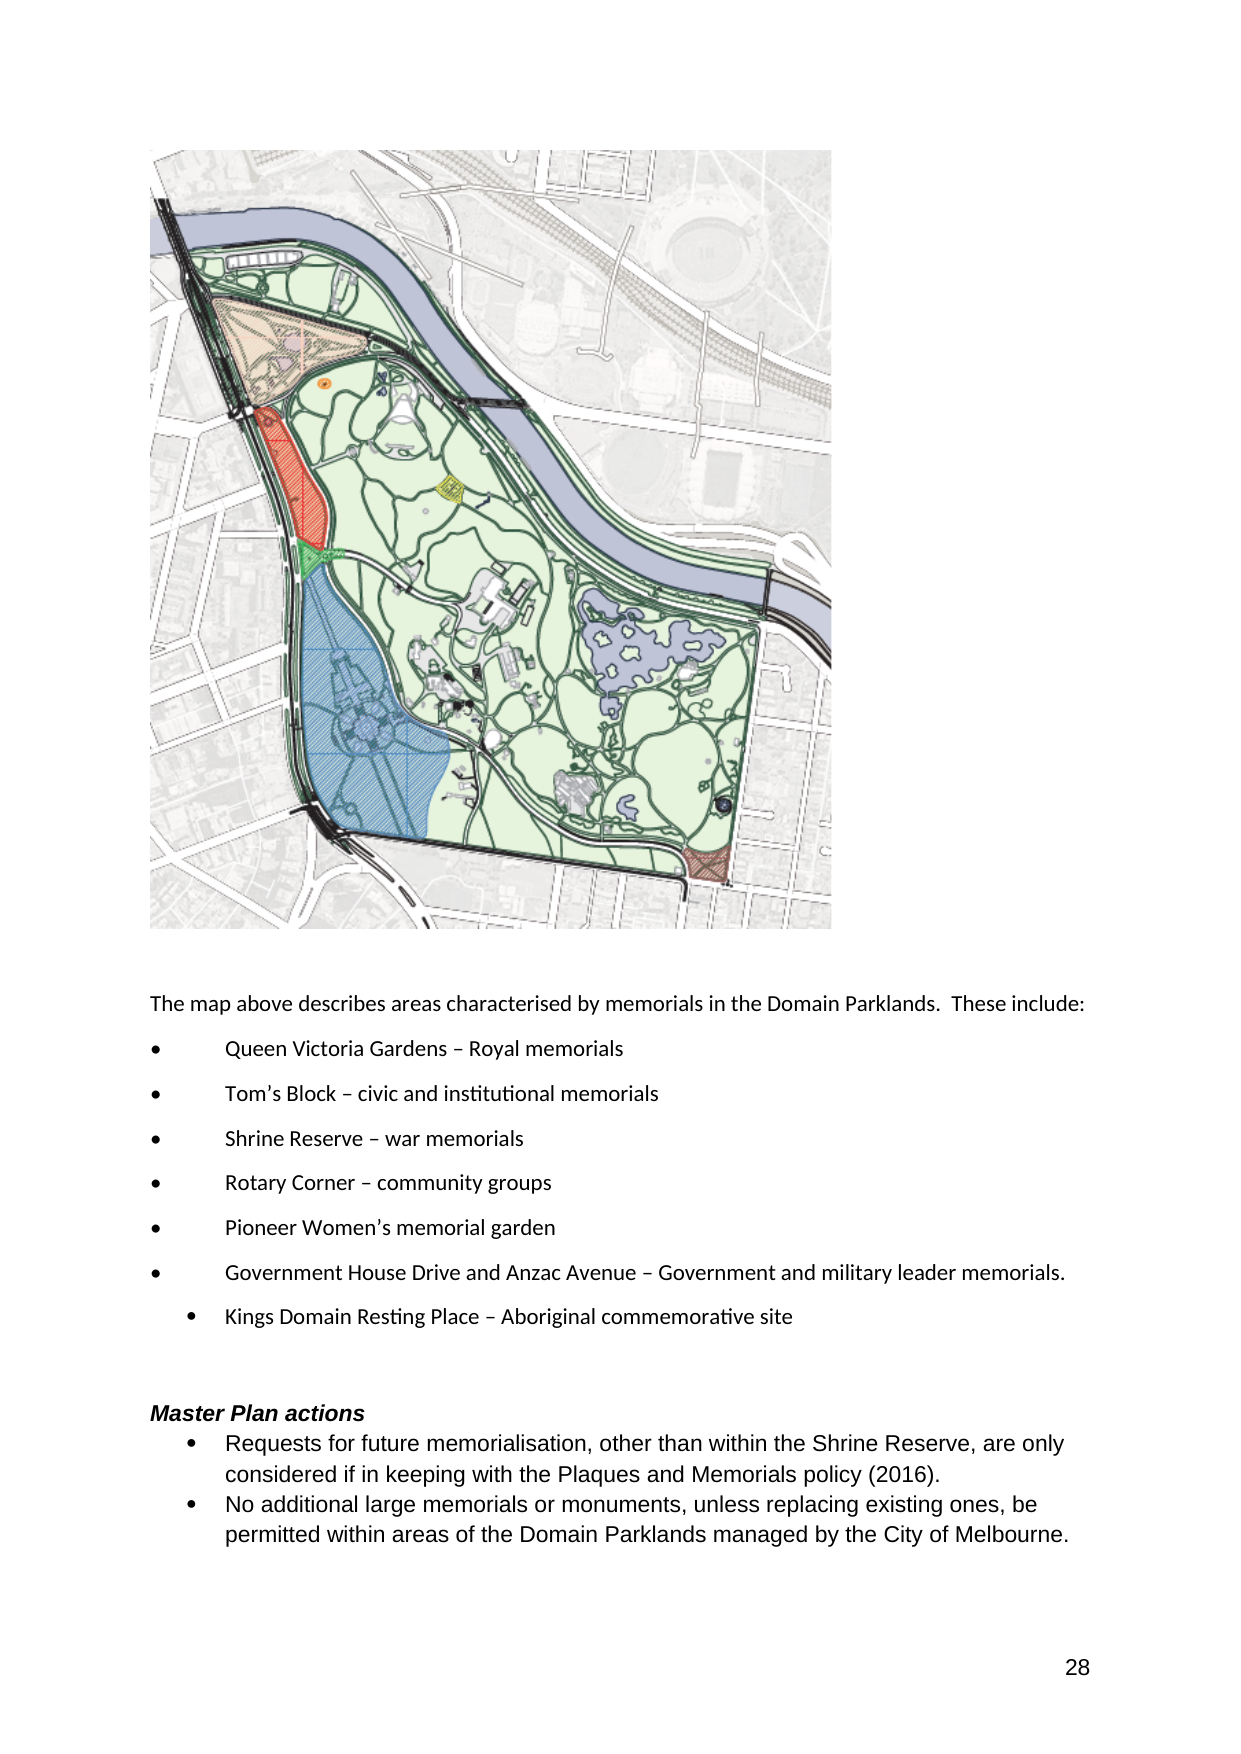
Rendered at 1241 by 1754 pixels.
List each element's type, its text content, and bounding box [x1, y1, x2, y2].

list Kings Domain Resting Place – Aboriginal commemorative site [187, 1302, 1090, 1330]
text • Tom’s Block – civic and institutional memorials [150, 1079, 1090, 1107]
picture [150, 150, 832, 929]
subtitle Master Plan actions [150, 1400, 1090, 1426]
text • Queen Victoria Gardens – Royal memorials [150, 1034, 1090, 1062]
text • Pioneer Women’s memorial garden [150, 1213, 1090, 1241]
text The map above describes areas characterised by memorials in the Domain Parklands. These include: [150, 989, 1090, 1018]
list Requests for future memorialisation, other than within the Shrine Reserve, are only considered if in keeping with the Plaques and Memorials policy (2016). [187, 1430, 1090, 1487]
text • Government House Drive and Anzac Avenue – Government and military leader memorials. [150, 1258, 1090, 1286]
list No additional large memorials or monuments, unless replacing existing ones, be permitted within areas of the Domain Parklands managed by the City of Melbourne. [187, 1491, 1090, 1547]
text • Shrine Reserve – war memorials [150, 1124, 1090, 1152]
text • Rotary Corner – community groups [150, 1168, 1090, 1196]
